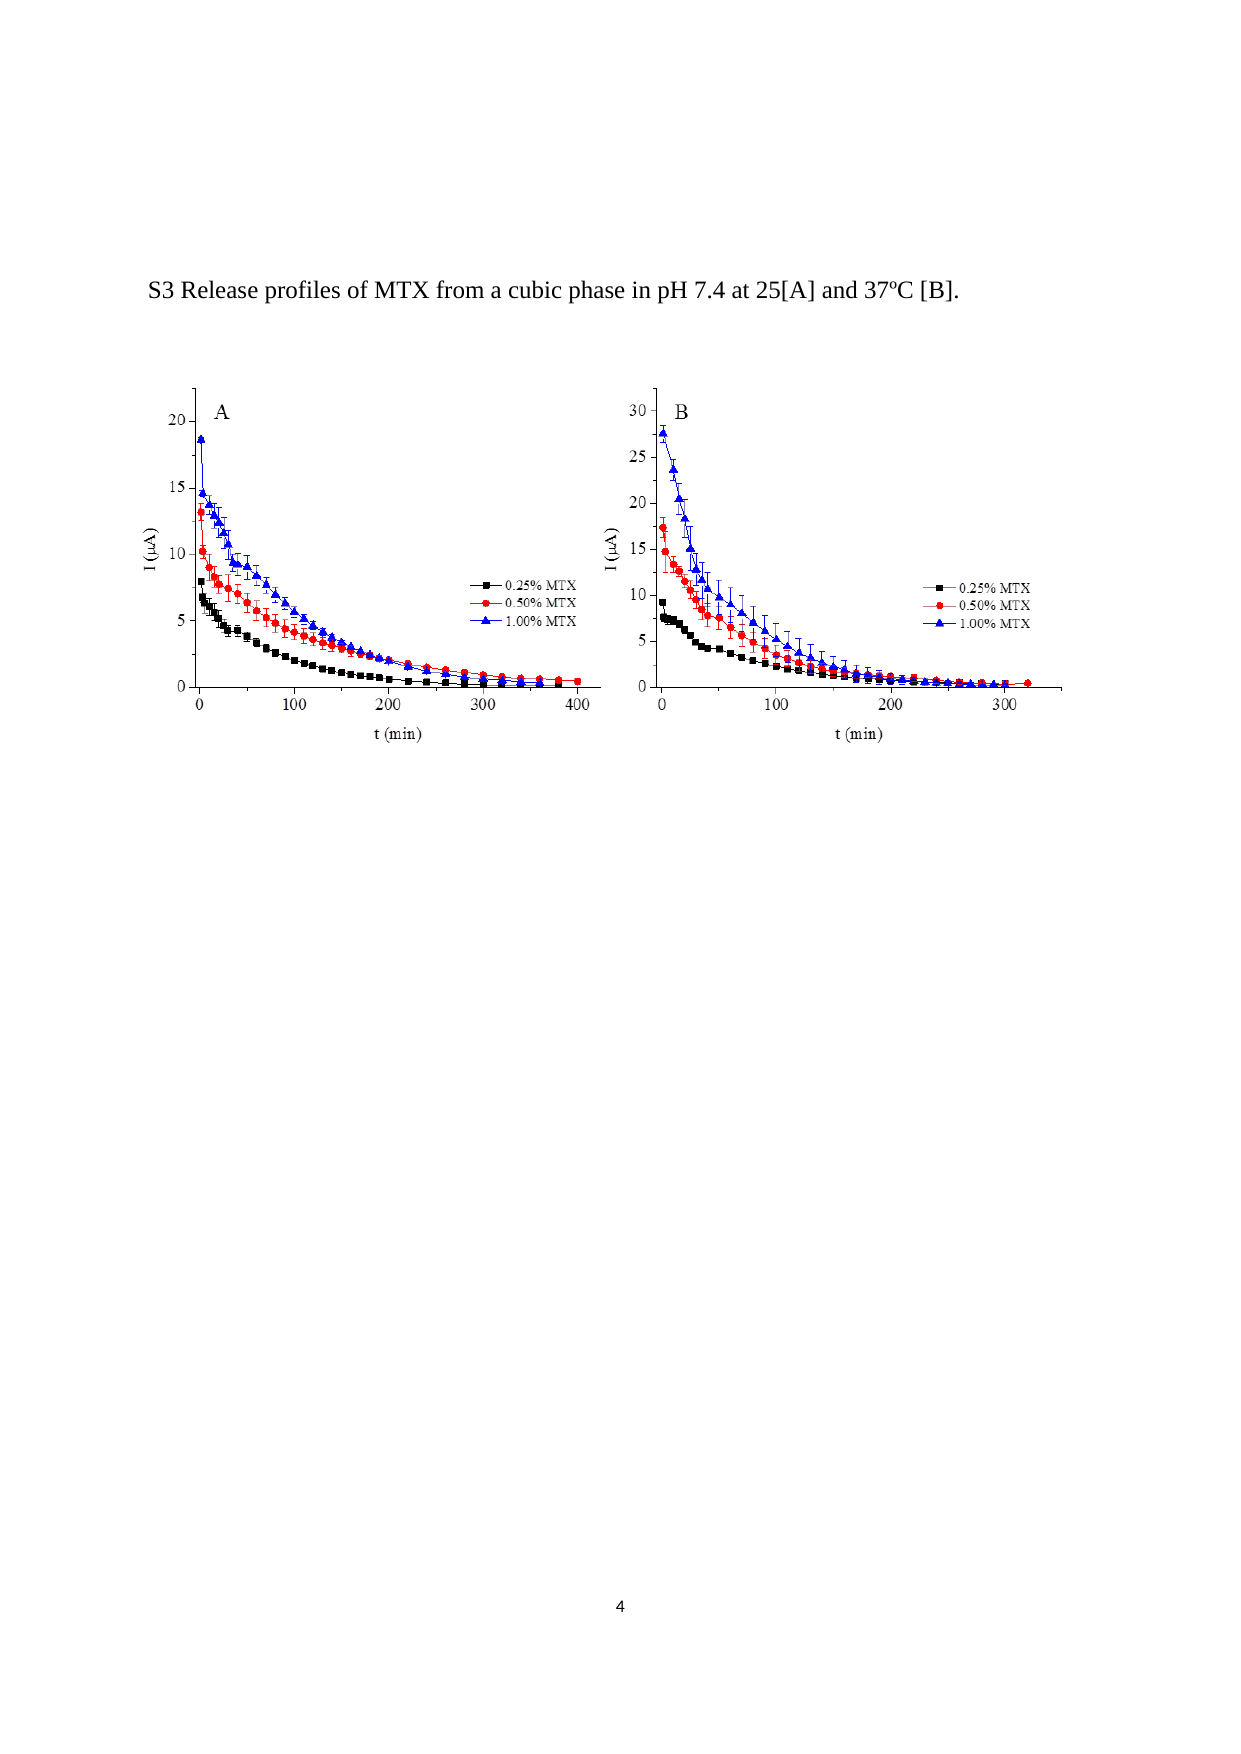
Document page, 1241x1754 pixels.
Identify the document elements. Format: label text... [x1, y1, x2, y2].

text S3 Release profiles of MTX from a cubic phase in pH 7.4 at 25[A] and 37ºC [B]. [148, 276, 1093, 304]
picture [88, 339, 1145, 757]
